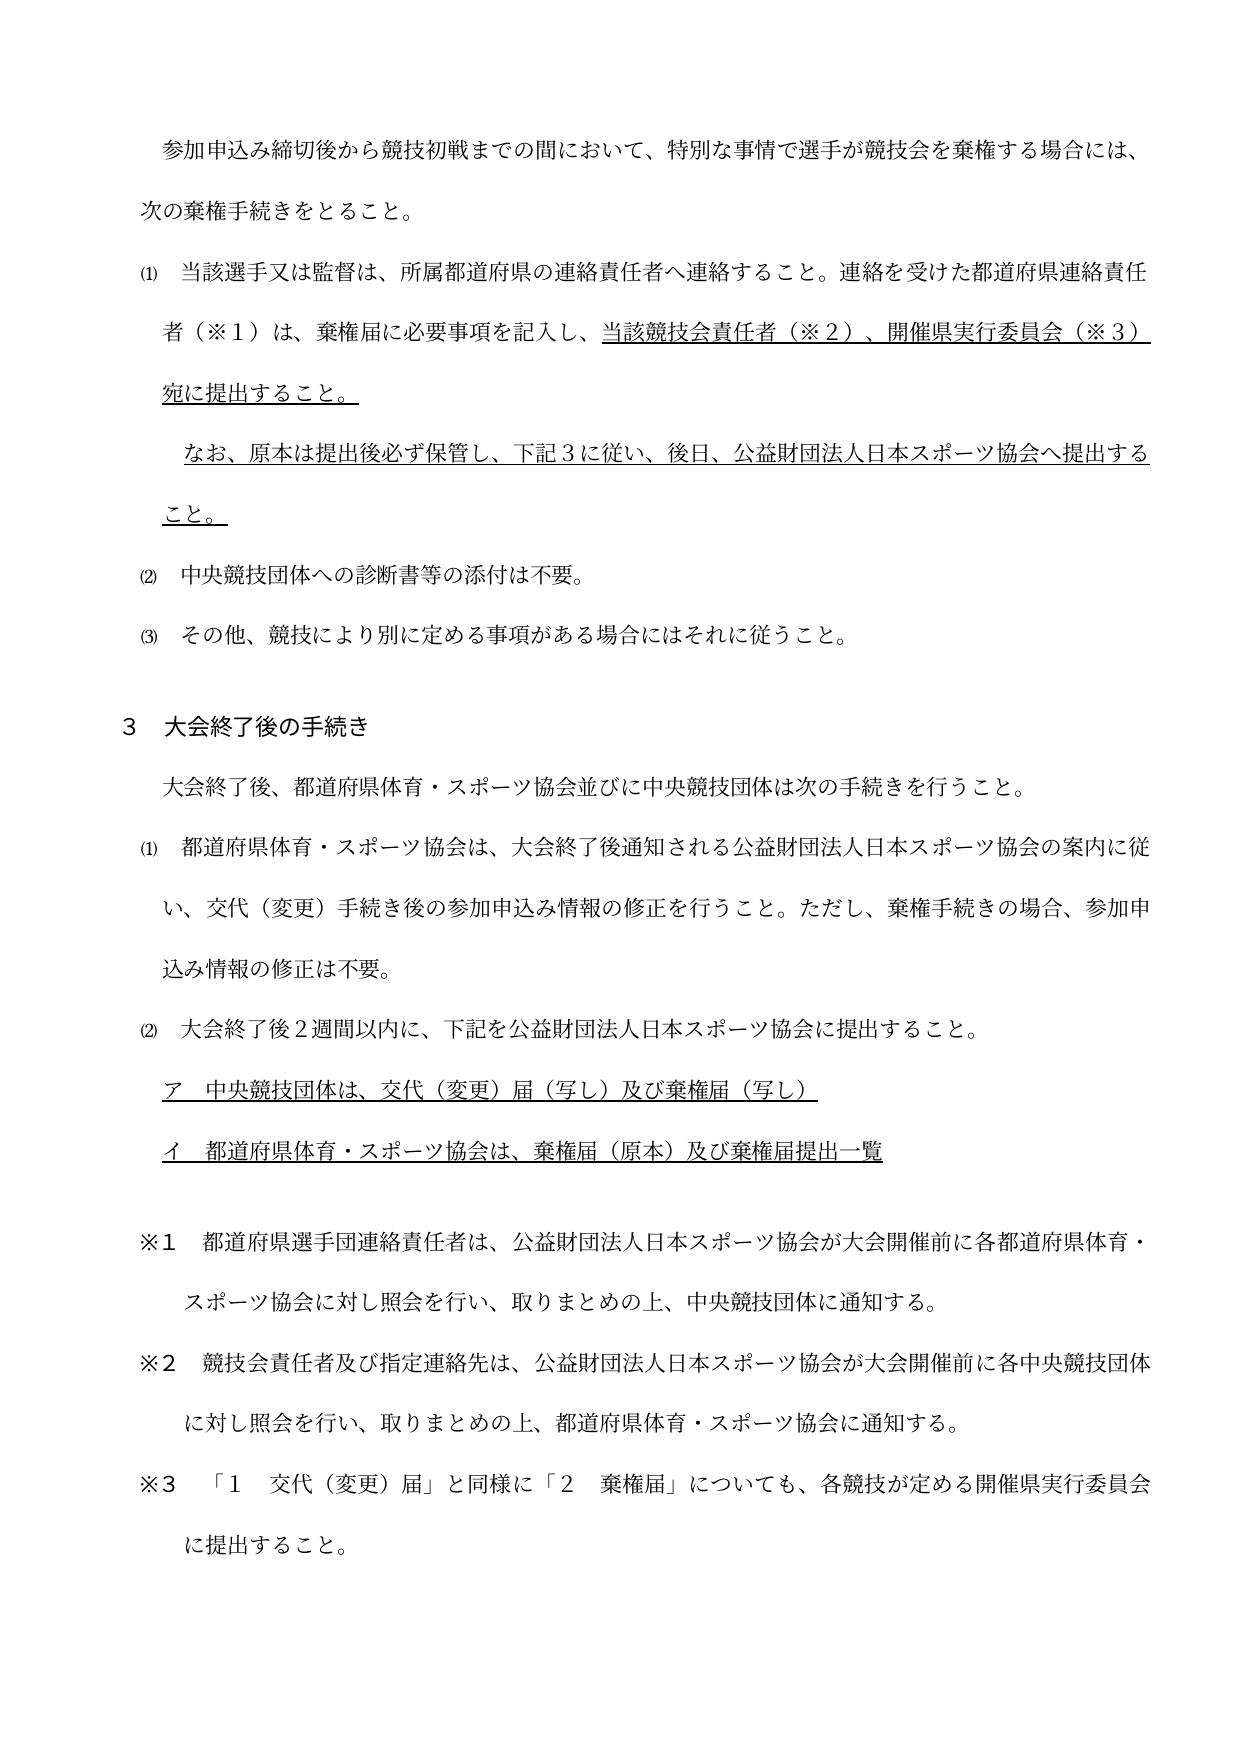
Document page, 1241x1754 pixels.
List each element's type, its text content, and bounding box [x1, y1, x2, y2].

text ⑶ その他、競技により別に定める事項がある場合にはそれに従うこと。 [118, 604, 1152, 664]
text 参加申込み締切後から競技初戦までの間において、特別な事情で選手が競技会を棄権する場合には、次の棄権手続きをとること。 [140, 119, 1152, 240]
text ※１ 都道府県選手団連絡責任者は、公益財団法人日本スポーツ協会が大会開催前に各都道府県体育・スポーツ協会に対し照会を行い、取りまとめの上、中央競技団体に通知する。 [140, 1210, 1152, 1331]
text ⑵ 中央競技団体への診断書等の添付は不要。 [139, 543, 1152, 604]
text ⑴ 都道府県体育・スポーツ協会は、大会終了後通知される公益財団法人日本スポーツ協会の案内に従い、交代（変更）手続き後の参加申込み情報の修正を行うこと。ただし、棄権手続きの場合、参加申込み情報の修正は不要。 [140, 816, 1152, 998]
text なお、原本は提出後必ず保管し、下記３に従い、後日、公益財団法人日本スポーツ協会へ提出すること。 [162, 422, 1152, 543]
text ※２ 競技会責任者及び指定連絡先は、公益財団法人日本スポーツ協会が大会開催前に各中央競技団体に対し照会を行い、取りまとめの上、都道府県体育・スポーツ協会に通知する。 [140, 1331, 1152, 1453]
text 大会終了後、都道府県体育・スポーツ協会並びに中央競技団体は次の手続きを行うこと。 [118, 756, 1161, 816]
text ３ 大会終了後の手続き [118, 695, 1161, 756]
text ア 中央競技団体は、交代（変更）届（写し）及び棄権届（写し） [118, 1059, 1161, 1119]
text イ 都道府県体育・スポーツ協会は、棄権届（原本）及び棄権届提出一覧 [118, 1119, 1139, 1180]
text ⑵ 大会終了後２週間以内に、下記を公益財団法人日本スポーツ協会に提出すること。 [118, 998, 1161, 1059]
text ※３ 「１ 交代（変更）届」と同様に「２ 棄権届」についても、各競技が定める開催県実行委員会に提出すること。 [140, 1453, 1152, 1574]
text ⑴ 当該選手又は監督は、所属都道府県の連絡責任者へ連絡すること。連絡を受けた都道府県連絡責任者（※１）は、棄権届に必要事項を記入し、当該競技会責任者（※２）、開催県実行委員会（※３）宛に提出すること。 [140, 240, 1152, 422]
